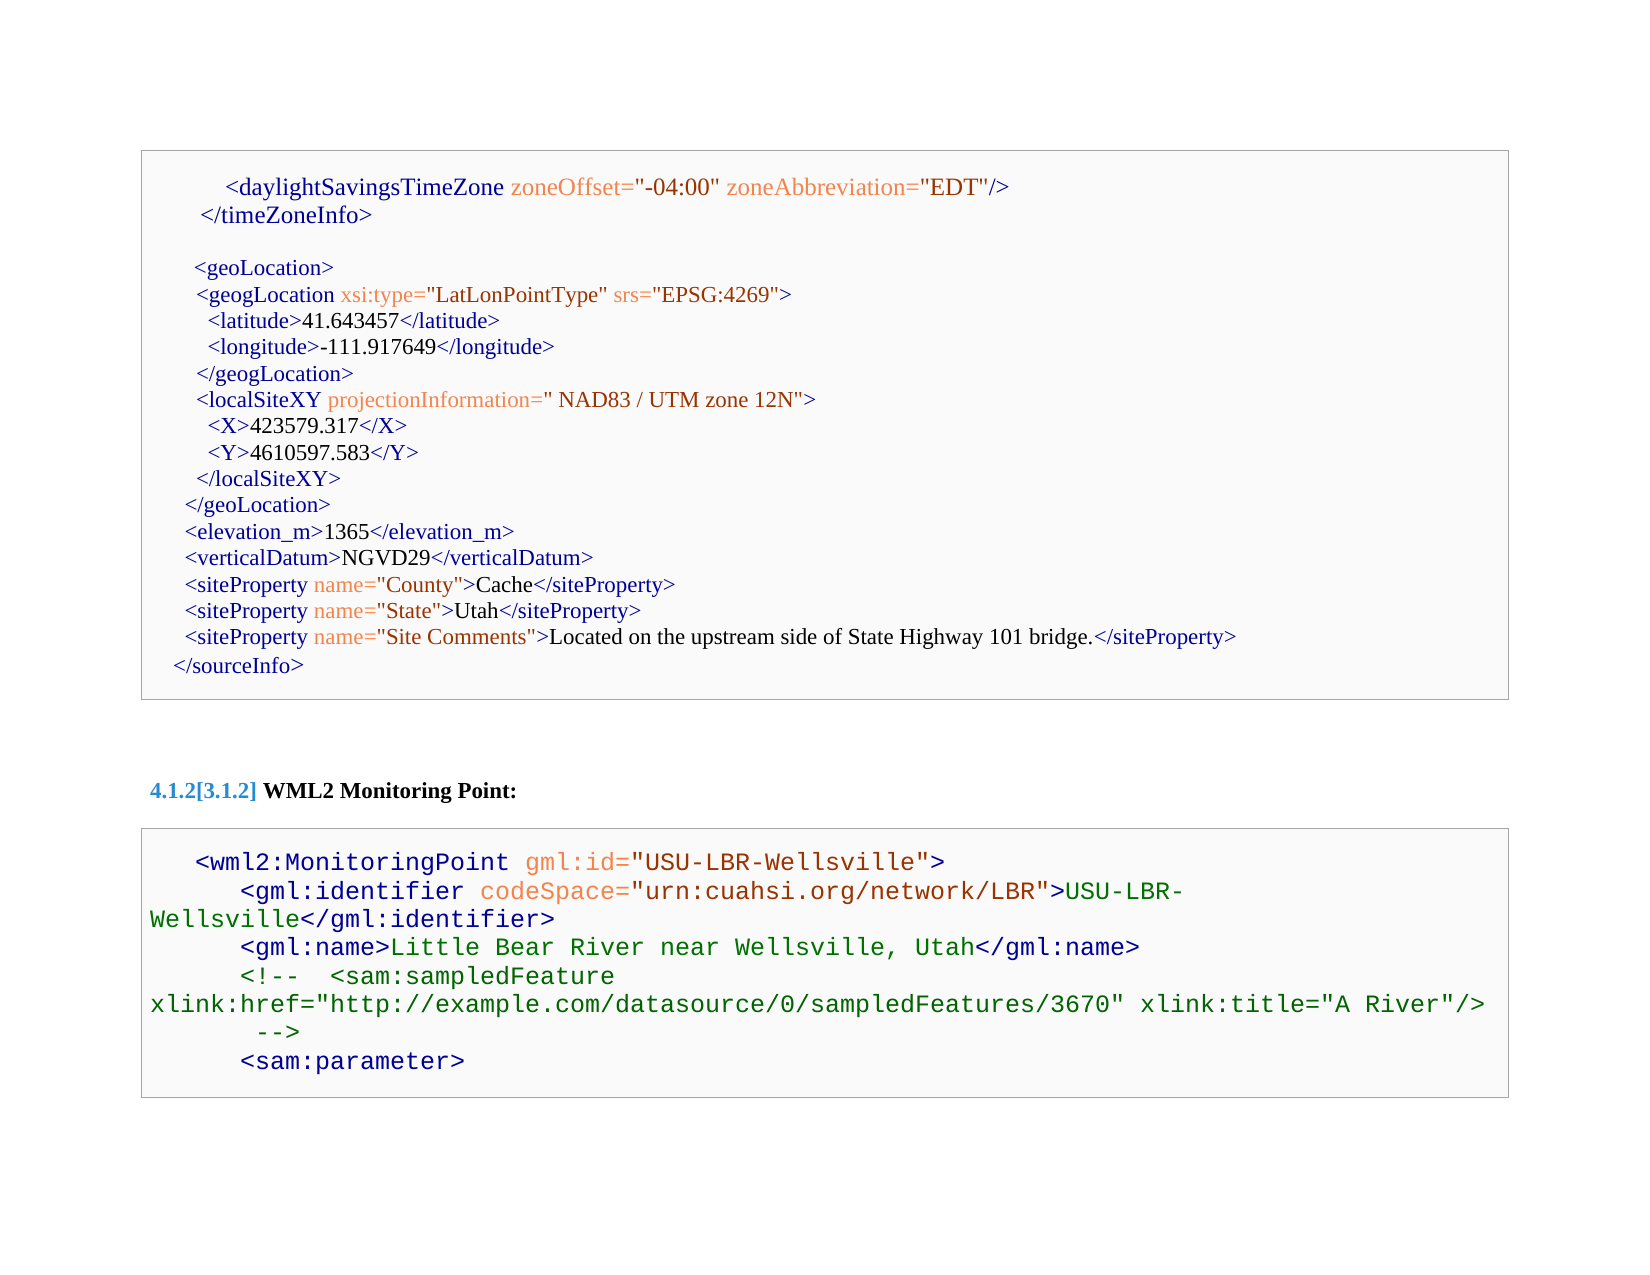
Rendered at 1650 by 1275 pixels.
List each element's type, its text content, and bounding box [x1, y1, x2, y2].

text <geoLocation> <geogLocation xsi:type="LatLonPointType" srs="EPSG:4269"> <latitude>41.643457</latitude> <longitude>-111.917649</longitude> </geogLocation> <localSiteXY projectionInformation=" NAD83 / UTM zone 12N"> <X>423579.317</X> <Y>4610597.583</Y> </localSiteXY> </geoLocation> <elevation_m>1365</elevation_m> <verticalDatum>NGVD29</verticalDatum> <siteProperty name="County">Cache</siteProperty> <siteProperty name="State">Utah</siteProperty> <siteProperty name="Site Comments">Located on the upstream side of State Highway 101 bridge.</siteProperty> </sourceInfo> [142, 232, 1508, 699]
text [142, 829, 1508, 1097]
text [142, 151, 1508, 229]
subtitle WML2 Monitoring Point: [150, 779, 1500, 803]
